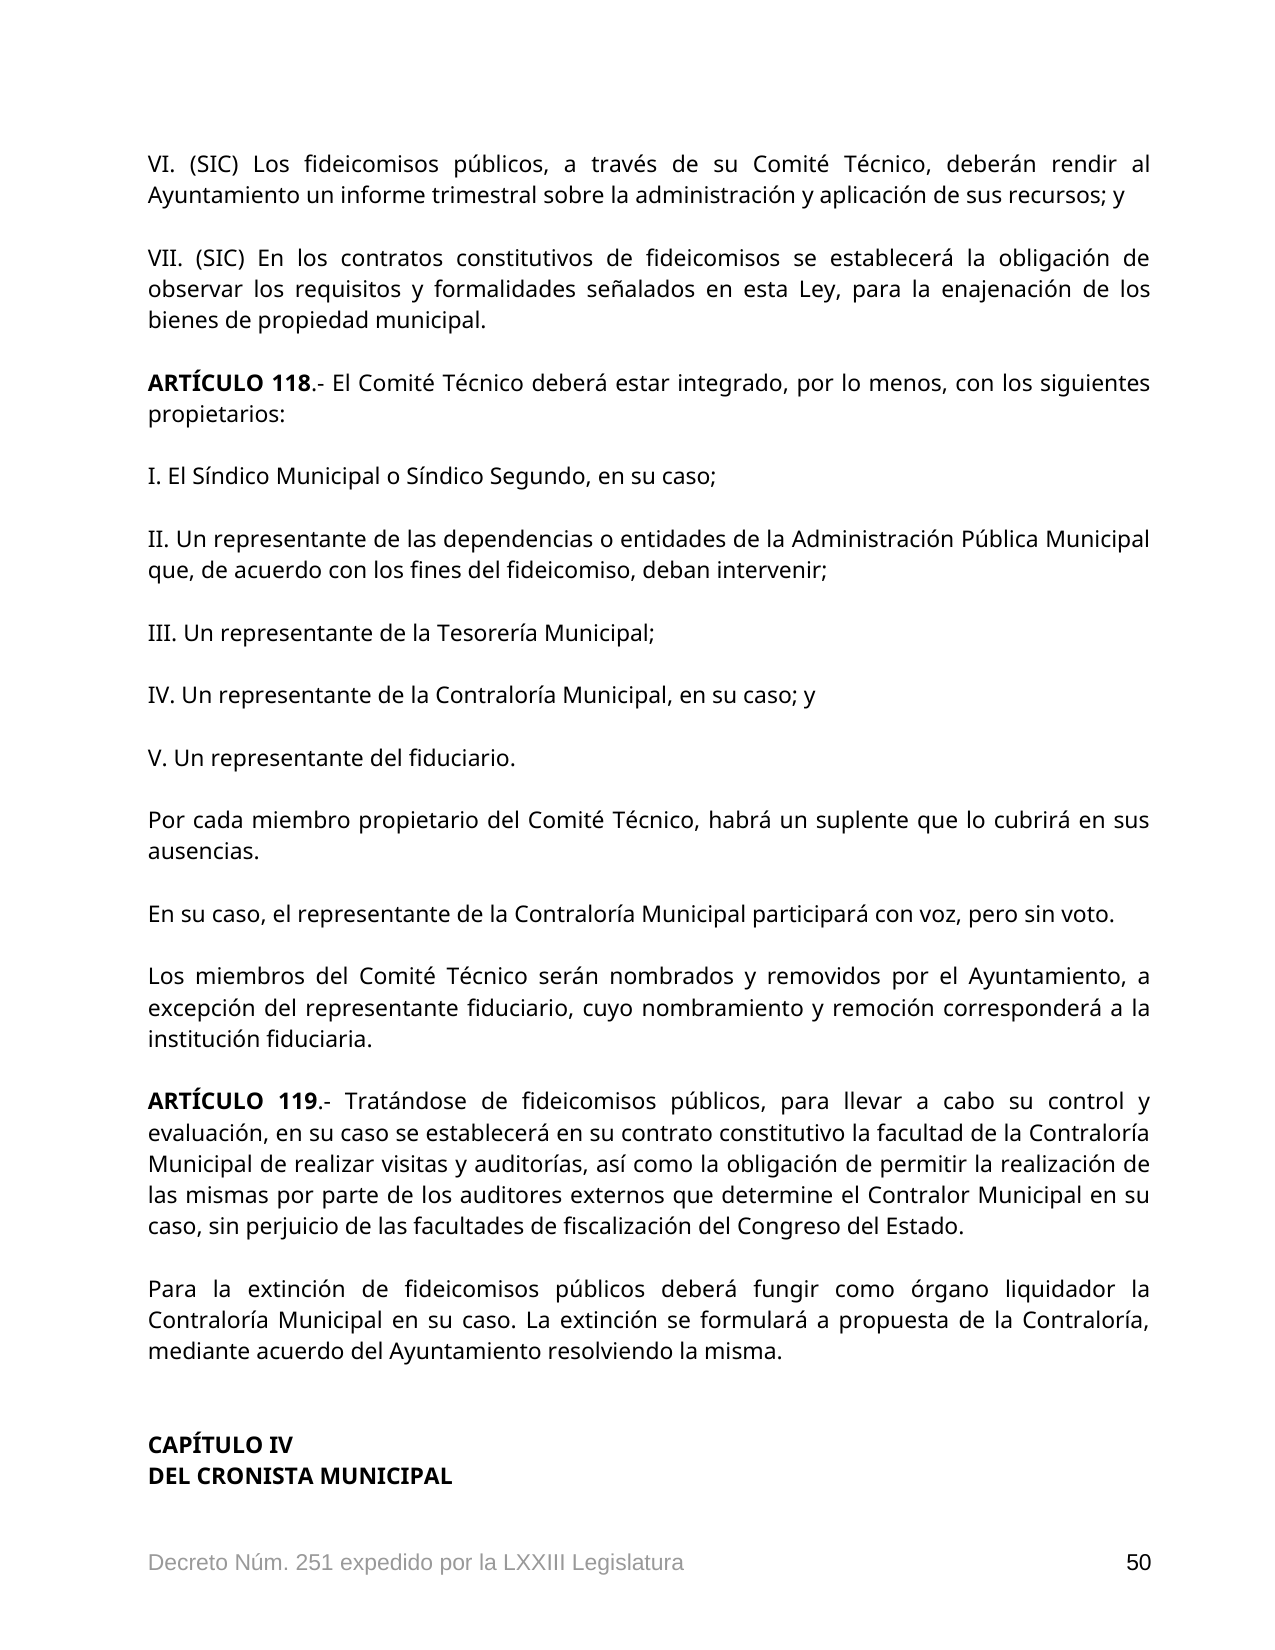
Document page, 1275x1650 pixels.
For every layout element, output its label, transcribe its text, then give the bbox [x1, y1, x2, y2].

text IV. Un representante de la Contraloría Municipal, en su caso; y [148, 679, 1152, 710]
text VI. (SIC) Los fideicomisos públicos, a través de su Comité Técnico, deberán rendir al Ayuntamiento un informe trimestral sobre la administración y aplicación de sus recursos; y [148, 148, 1152, 210]
text DEL CRONISTA MUNICIPAL [148, 1460, 1152, 1491]
text ARTÍCULO 119.- Tratándose de fideicomisos públicos, para llevar a cabo su control y evaluación, en su caso se establecerá en su contrato constitutivo la facultad de la Contraloría Municipal de realizar visitas y auditorías, así como la obligación de permitir la realización de las mismas por parte de los auditores externos que determine el Contralor Municipal en su caso, sin perjuicio de las facultades de fiscalización del Congreso del Estado. [148, 1085, 1152, 1241]
text III. Un representante de la Tesorería Municipal; [148, 616, 1152, 648]
text II. Un representante de las dependencias o entidades de la Administración Pública Municipal que, de acuerdo con los fines del fideicomiso, deban intervenir; [148, 523, 1152, 585]
text I. El Síndico Municipal o Síndico Segundo, en su caso; [148, 460, 1152, 491]
text CAPÍTULO IV [148, 1429, 1152, 1460]
text Los miembros del Comité Técnico serán nombrados y removidos por el Ayuntamiento, a excepción del representante fiduciario, cuyo nombramiento y remoción corresponderá a la institución fiduciaria. [148, 960, 1152, 1054]
text VII. (SIC) En los contratos constitutivos de fideicomisos se establecerá la obligación de observar los requisitos y formalidades señalados en esta Ley, para la enajenación de los bienes de propiedad municipal. [148, 241, 1152, 335]
text En su caso, el representante de la Contraloría Municipal participará con voz, pero sin voto. [148, 898, 1152, 929]
text Por cada miembro propietario del Comité Técnico, habrá un suplente que lo cubrirá en sus ausencias. [148, 804, 1152, 866]
text Para la extinción de fideicomisos públicos deberá fungir como órgano liquidador la Contraloría Municipal en su caso. La extinción se formulará a propuesta de la Contraloría, mediante acuerdo del Ayuntamiento resolviendo la misma. [148, 1273, 1152, 1366]
text ARTÍCULO 118.- El Comité Técnico deberá estar integrado, por lo menos, con los siguientes propietarios: [148, 366, 1152, 429]
text V. Un representante del fiduciario. [148, 741, 1152, 773]
